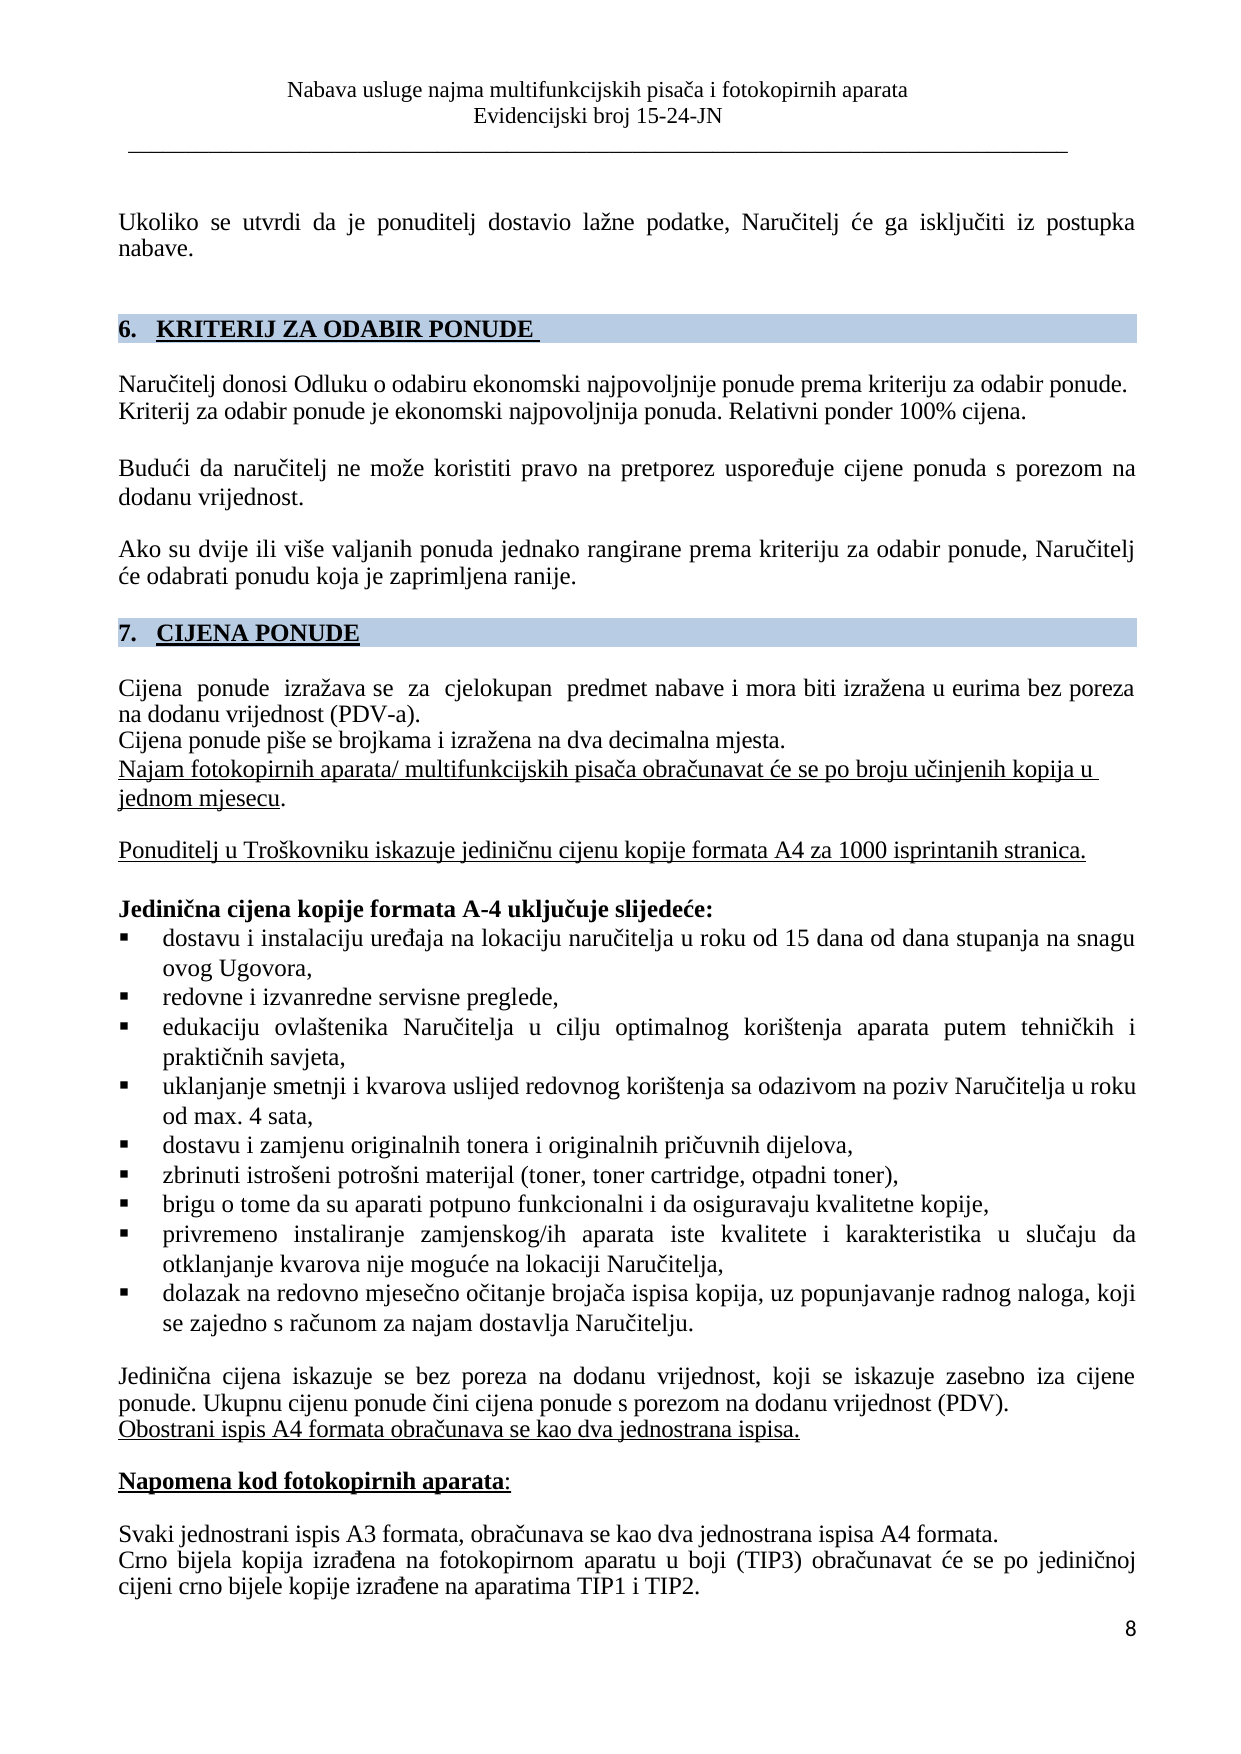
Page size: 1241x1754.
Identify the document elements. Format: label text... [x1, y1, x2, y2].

text Budući da naručitelj ne može koristiti pravo na pretporez uspoređuje cijene ponuda s porezom na dodanu vrijednost. [118, 453, 1137, 511]
list zbrinuti istrošeni potrošni materijal (toner, toner cartridge, otpadni toner), [118, 1160, 1137, 1189]
text Ponuditelj u Troškovniku iskazuje jediničnu cijenu kopije formata A4 za 1000 isprintanih stranica. [118, 838, 1137, 864]
list redovne i izvanredne servisne preglede, [118, 982, 1137, 1011]
text Napomena kod fotokopirnih aparata: [118, 1469, 1137, 1495]
text Kriterij za odabir ponude je ekonomski najpovoljnija ponuda. Relativni ponder 100% cijena. [118, 398, 1137, 424]
text Ukoliko se utvrdi da je ponuditelj dostavio lažne podatke, Naručitelj će ga isključiti iz postupka nabave. [118, 209, 1137, 262]
list KRITERIJ ZA ODABIR PONUDE [118, 314, 1137, 343]
text Crno bijela kopija izrađena na fotokopirnom aparatu u boji (TIP3) obračunavat će se po jediničnoj cijeni crno bijele kopije izrađene na aparatima TIP1 i TIP2. [118, 1547, 1137, 1600]
list uklanjanje smetnji i kvarova uslijed redovnog korištenja sa odazivom na poziv Naručitelja u roku od max. 4 sata, [118, 1071, 1137, 1129]
text Cijena ponude izražava se za cjelokupan predmet nabave i mora biti izražena u eurima bez poreza na dodanu vrijednost (PDV-a). [118, 675, 1137, 728]
text Obostrani ispis A4 formata obračunava se kao dva jednostrana ispisa. [118, 1416, 1137, 1442]
text Najam fotokopirnih aparata/ multifunkcijskih pisača obračunavat će se po broju učinjenih kopija u jednom mjesecu. [118, 754, 1137, 811]
list edukaciju ovlaštenika Naručitelja u cilju optimalnog korištenja aparata putem tehničkih i praktičnih savjeta, [118, 1012, 1137, 1070]
list CIJENA PONUDE [118, 618, 1137, 647]
list dolazak na redovno mjesečno očitanje brojača ispisa kopija, uz popunjavanje radnog naloga, koji se zajedno s računom za najam dostavlja Naručitelju. [118, 1278, 1137, 1337]
text Jedinična cijena iskazuje se bez poreza na dodanu vrijednost, koji se iskazuje zasebno iza cijene ponude. Ukupnu cijenu ponude čini cijena ponude s porezom na dodanu vrijednost (PDV). [118, 1364, 1137, 1416]
text Ako su dvije ili više valjanih ponuda jednako rangirane prema kriteriju za odabir ponude, Naručitelj će odabrati ponudu koja je zaprimljena ranije. [118, 537, 1137, 589]
list dostavu i instalaciju uređaja na lokaciju naručitelja u roku od 15 dana od dana stupanja na snagu ovog Ugovora, [118, 923, 1137, 982]
list privremeno instaliranje zamjenskog/ih aparata iste kvalitete i karakteristika u slučaju da otklanjanje kvarova nije moguće na lokaciji Naručitelja, [118, 1219, 1137, 1277]
text Cijena ponude piše se brojkama i izražena na dva decimalna mjesta. [118, 728, 1137, 754]
list brigu o tome da su aparati potpuno funkcionalni i da osiguravaju kvalitetne kopije, [118, 1189, 1137, 1218]
text Jedinična cijena kopije formata A-4 uključuje slijedeće: [118, 894, 1137, 922]
text Svaki jednostrani ispis A3 formata, obračunava se kao dva jednostrana ispisa A4 formata. [118, 1521, 1137, 1547]
list dostavu i zamjenu originalnih tonera i originalnih pričuvnih dijelova, [118, 1130, 1137, 1159]
text Naručitelj donosi Odluku o odabiru ekonomski najpovoljnije ponude prema kriteriju za odabir ponude. [118, 372, 1137, 398]
